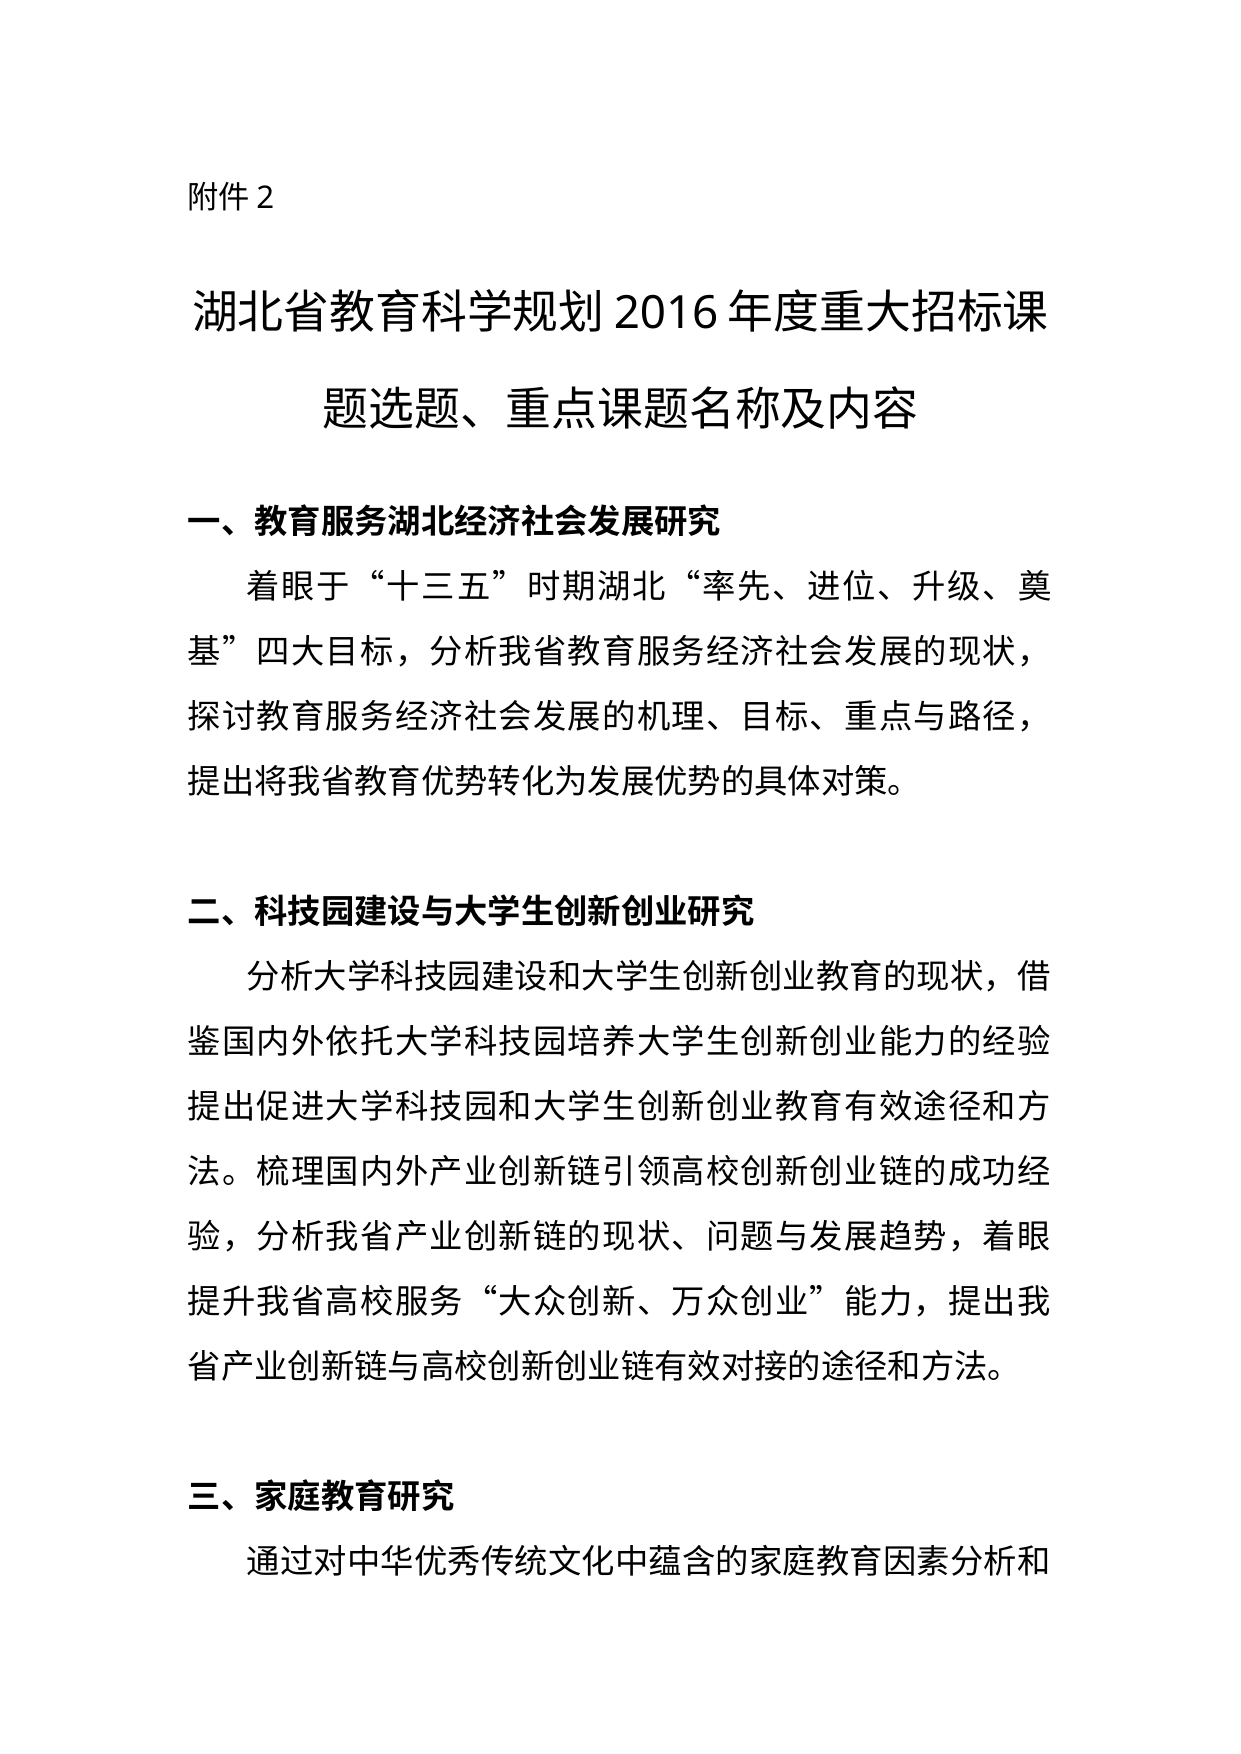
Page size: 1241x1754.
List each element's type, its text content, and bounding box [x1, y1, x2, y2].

text 着眼于“十三五”时期湖北“率先、进位、升级、奠基”四大目标，分析我省教育服务经济社会发展的现状，探讨教育服务经济社会发展的机理、目标、重点与路径，提出将我省教育优势转化为发展优势的具体对策。 [187, 552, 1053, 812]
text 三、家庭教育研究 [187, 1462, 1053, 1527]
text 二、科技园建设与大学生创新创业研究 [187, 877, 1053, 942]
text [187, 1527, 1053, 1592]
text 一、教育服务湖北经济社会发展研究 [187, 487, 1053, 552]
text 湖北省教育科学规划2016年度重大招标课题选题、重点课题名称及内容 [187, 259, 1053, 454]
text 分析大学科技园建设和大学生创新创业教育的现状，借鉴国内外依托大学科技园培养大学生创新创业能力的经验，提出促进大学科技园和大学生创新创业教育有效途径和方法。梳理国内外产业创新链引领高校创新创业链的成功经验，分析我省产业创新链的现状、问题与发展趋势，着眼提升我省高校服务“大众创新、万众创业”能力，提出我省产业创新链与高校创新创业链有效对接的途径和方法。 [187, 942, 1053, 1397]
text 附件2 [187, 162, 1053, 227]
